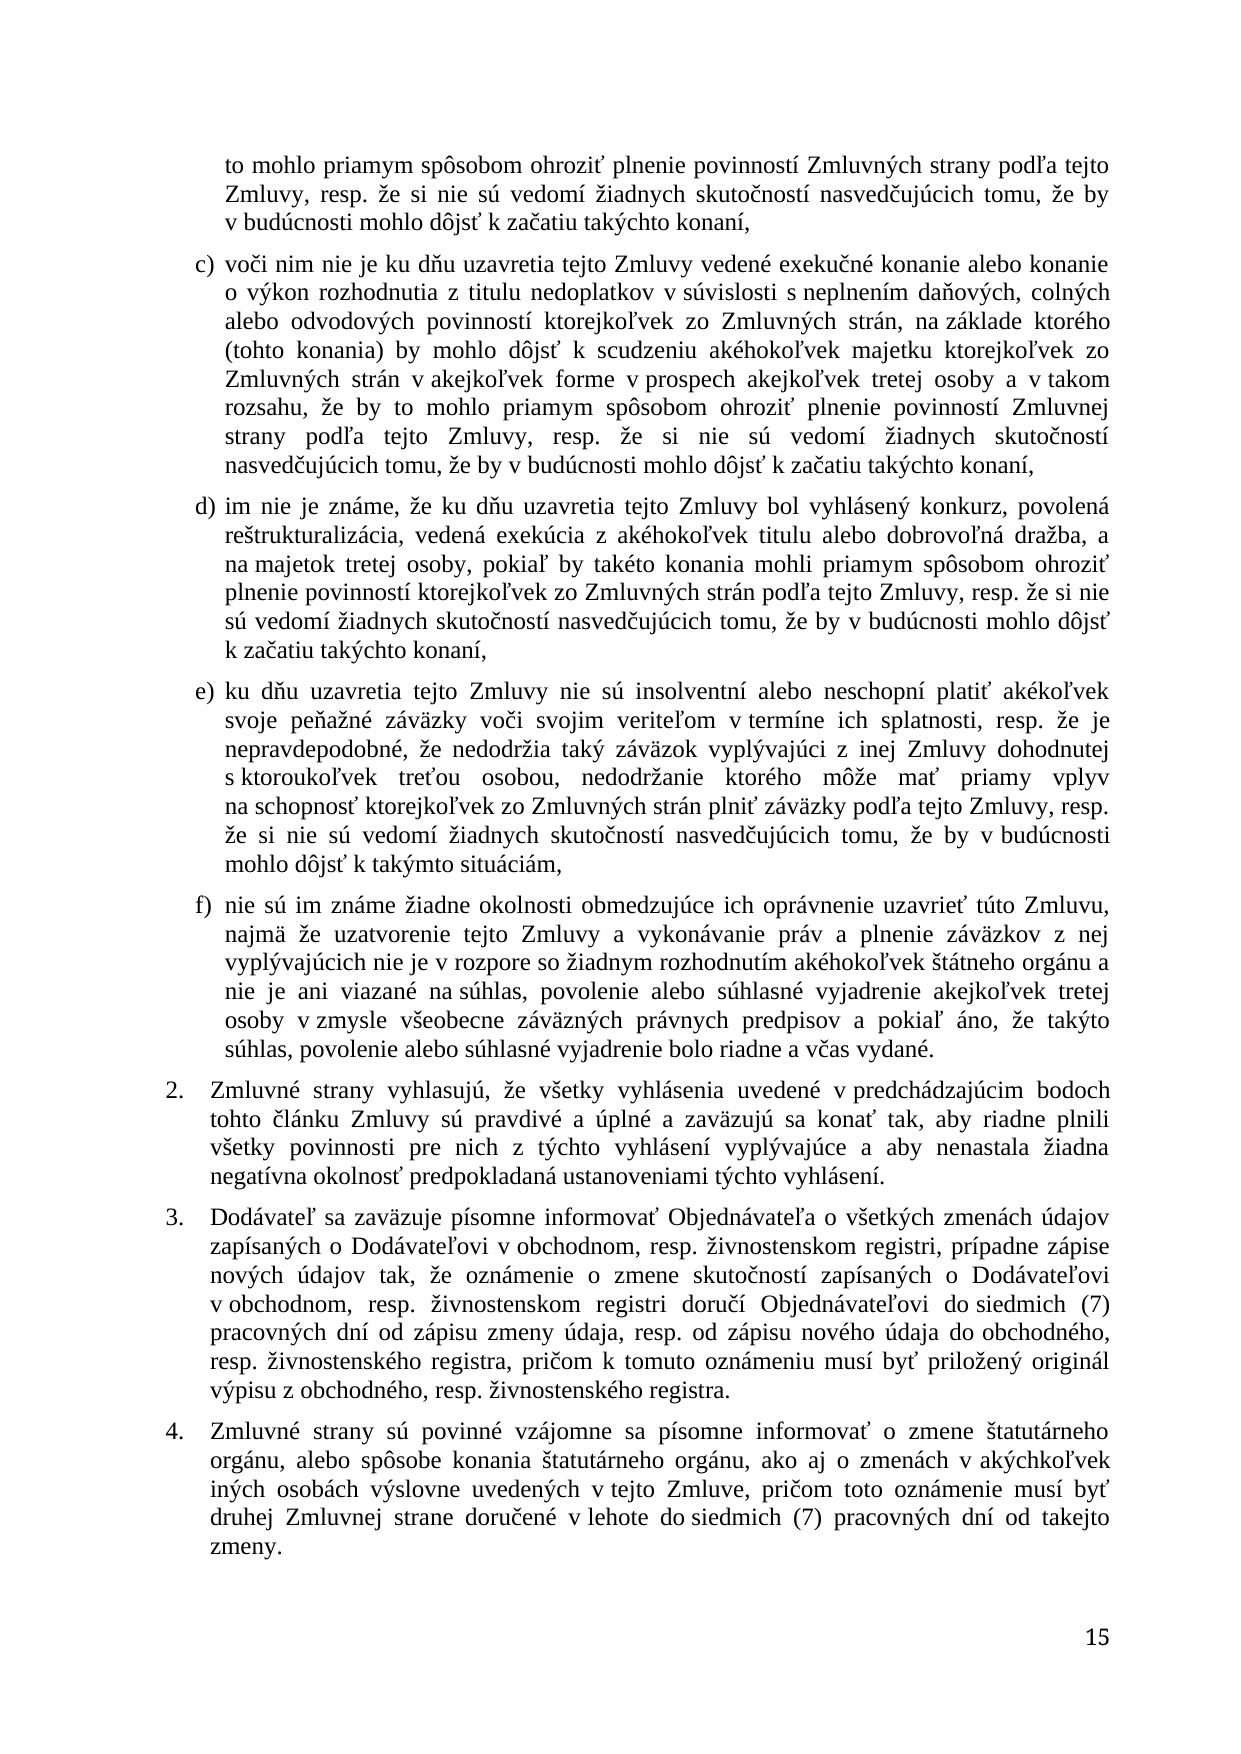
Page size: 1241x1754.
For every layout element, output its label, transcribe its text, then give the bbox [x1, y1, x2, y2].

list voči nim nie je ku dňu uzavretia tejto Zmluvy vedené exekučné konanie alebo konanie o výkon rozhodnutia z titulu nedoplatkov v súvislosti s neplnením daňových, colných alebo odvodových povinností ktorejkoľvek zo Zmluvných strán, na základe ktorého (tohto konania) by mohlo dôjsť k scudzeniu akéhokoľvek majetku ktorejkoľvek zo Zmluvných strán v akejkoľvek forme v prospech akejkoľvek tretej osoby a v takom rozsahu, že by to mohlo priamym spôsobom ohroziť plnenie povinností Zmluvnej strany podľa tejto Zmluvy, resp. že si nie sú vedomí žiadnych skutočností nasvedčujúcich tomu, že by v budúcnosti mohlo dôjsť k začatiu takýchto konaní, [195, 249, 1110, 479]
list ku dňu uzavretia tejto Zmluvy nie sú insolventní alebo neschopní platiť akékoľvek svoje peňažné záväzky voči svojim veriteľom v termíne ich splatnosti, resp. že je nepravdepodobné, že nedodržia taký záväzok vyplývajúci z inej Zmluvy dohodnutej s ktoroukoľvek treťou osobou, nedodržanie ktorého môže mať priamy vplyv na schopnosť ktorejkoľvek zo Zmluvných strán plniť záväzky podľa tejto Zmluvy, resp. že si nie sú vedomí žiadnych skutočností nasvedčujúcich tomu, že by v budúcnosti mohlo dôjsť k takýmto situáciám, [195, 676, 1110, 877]
list im nie je známe, že ku dňu uzavretia tejto Zmluvy bol vyhlásený konkurz, povolená reštrukturalizácia, vedená exekúcia z akéhokoľvek titulu alebo dobrovoľná dražba, a na majetok tretej osoby, pokiaľ by takéto konania mohli priamym spôsobom ohroziť plnenie povinností ktorejkoľvek zo Zmluvných strán podľa tejto Zmluvy, resp. že si nie sú vedomí žiadnych skutočností nasvedčujúcich tomu, že by v budúcnosti mohlo dôjsť k začatiu takýchto konaní, [195, 491, 1110, 664]
list Zmluvné strany vyhlasujú, že všetky vyhlásenia uvedené v predchádzajúcim bodoch tohto článku Zmluvy sú pravdivé a úplné a zaväzujú sa konať tak, aby riadne plnili všetky povinnosti pre nich z týchto vyhlásení vyplývajúce a aby nenastala žiadna negatívna okolnosť predpokladaná ustanoveniami týchto vyhlásení. [165, 1075, 1110, 1190]
list Dodávateľ sa zaväzuje písomne informovať Objednávateľa o všetkých zmenách údajov zapísaných o Dodávateľovi v obchodnom, resp. živnostenskom registri, prípadne zápise nových údajov tak, že oznámenie o zmene skutočností zapísaných o Dodávateľovi v obchodnom, resp. živnostenskom registri doručí Objednávateľovi do siedmich (7) pracovných dní od zápisu zmeny údaja, resp. od zápisu nového údaja do obchodného, resp. živnostenského registra, pričom k tomuto oznámeniu musí byť priložený originál výpisu z obchodného, resp. živnostenského registra. [165, 1202, 1110, 1404]
list nie sú im známe žiadne okolnosti obmedzujúce ich oprávnenie uzavrieť túto Zmluvu, najmä že uzatvorenie tejto Zmluvy a vykonávanie práv a plnenie záväzkov z nej vyplývajúcich nie je v rozpore so žiadnym rozhodnutím akéhokoľvek štátneho orgánu a nie je ani viazané na súhlas, povolenie alebo súhlasné vyjadrenie akejkoľvek tretej osoby v zmysle všeobecne záväzných právnych predpisov a pokiaľ áno, že takýto súhlas, povolenie alebo súhlasné vyjadrenie bolo riadne a včas vydané. [195, 890, 1110, 1062]
list Zmluvné strany sú povinné vzájomne sa písomne informovať o zmene štatutárneho orgánu, alebo spôsobe konania štatutárneho orgánu, ako aj o zmenách v akýchkoľvek iných osobách výslovne uvedených v tejto Zmluve, pričom toto oznámenie musí byť druhej Zmluvnej strane doručené v lehote do siedmich (7) pracovných dní od takejto zmeny. [165, 1416, 1110, 1560]
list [195, 150, 1110, 236]
